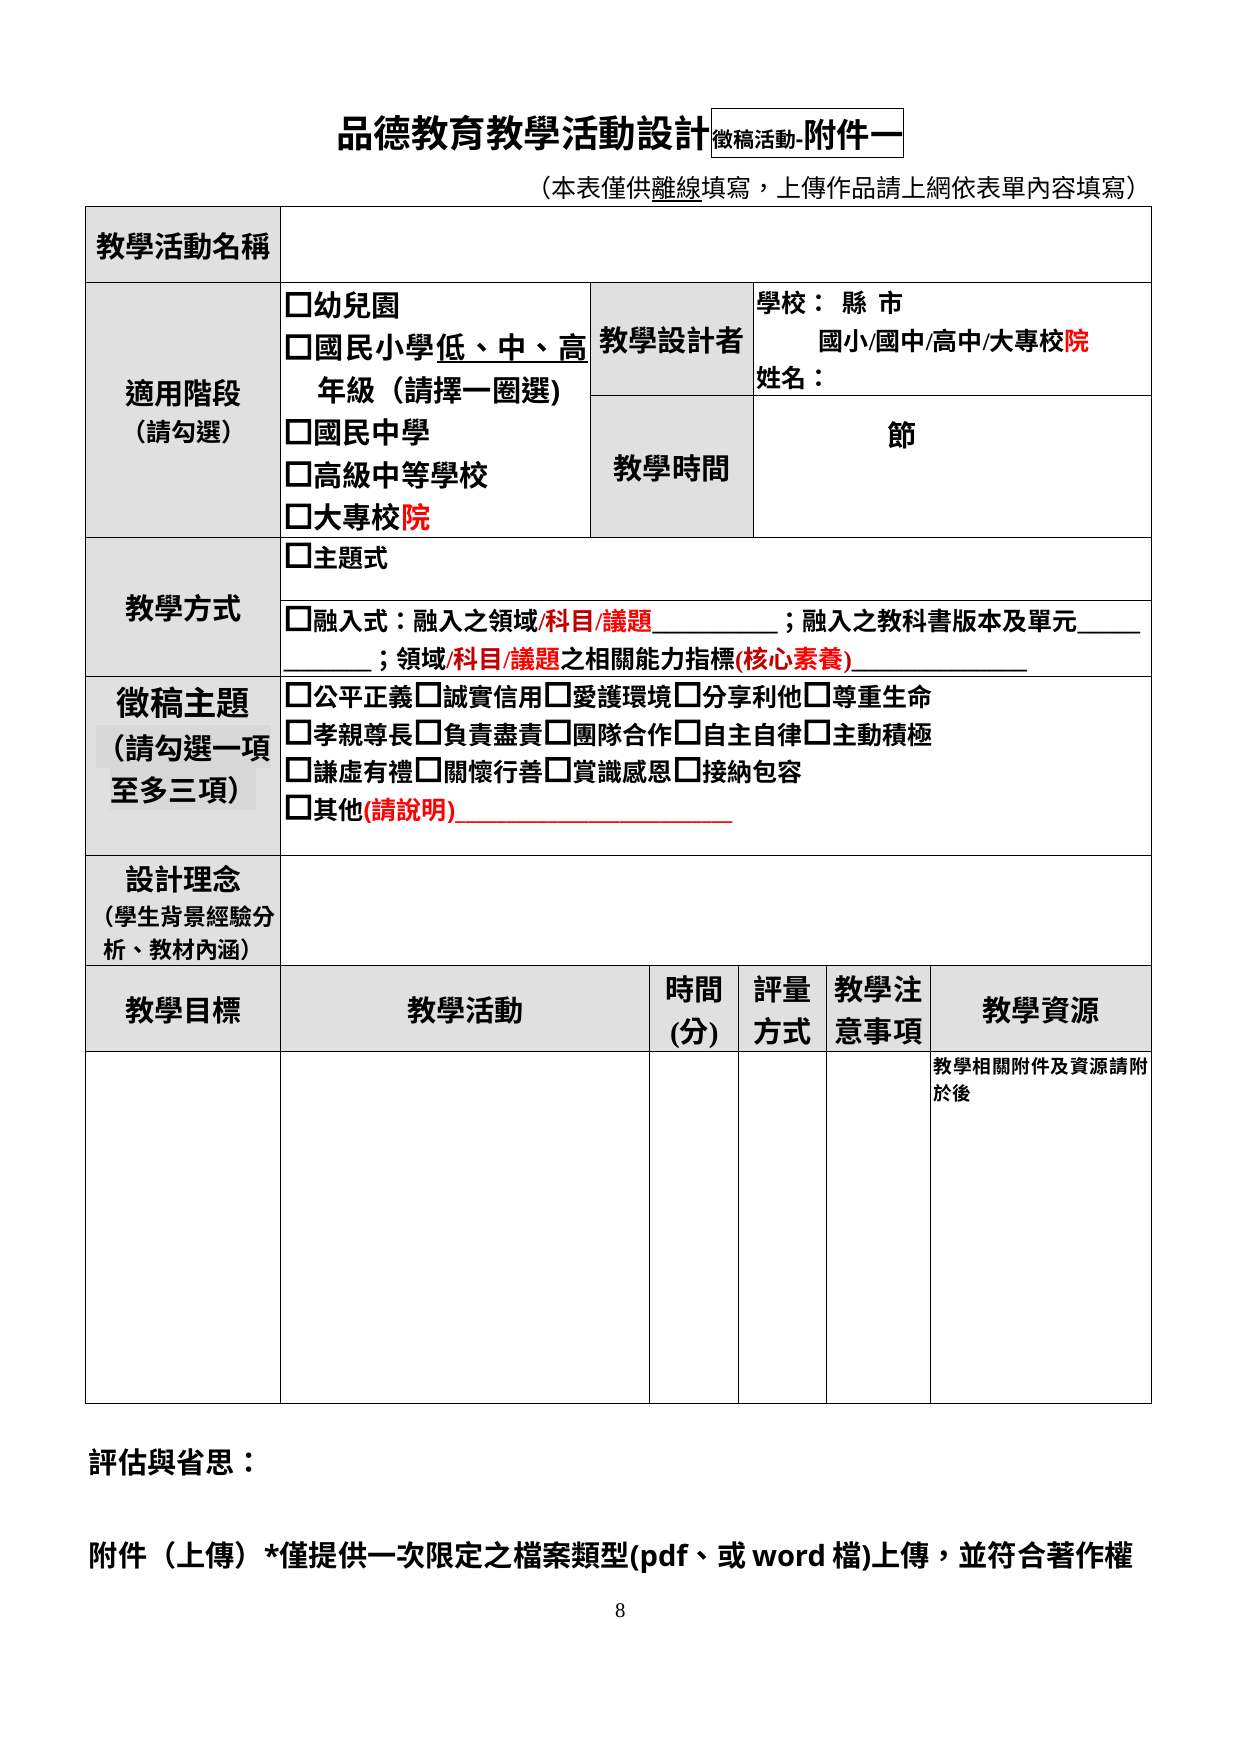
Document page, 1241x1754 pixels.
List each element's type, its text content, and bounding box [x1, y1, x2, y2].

table_cell 公平正義誠實信用愛護環境分享利他尊重生命 孝親尊長負責盡責團隊合作自主自律主動積極 謙虛有禮關懷行善賞識感恩接納包容 其他(請說明)___________________________ [281, 677, 1151, 855]
table_header 教學活動名稱 [86, 207, 280, 282]
table_cell 教學時間 [591, 396, 753, 537]
table_cell 節 [754, 396, 1151, 537]
table_cell 評量方式 [739, 966, 826, 1051]
table_cell 時間(分) [650, 966, 738, 1051]
table_cell 幼兒園 國民小學低、中、高年級（請擇一圈選) 國民中學 高級中等學校 大專校院 [281, 283, 590, 537]
table_cell [739, 1052, 826, 1403]
text 品德教育教學活動設計徵稿活動-附件一 [89, 93, 1152, 168]
table_cell [281, 1052, 649, 1403]
table_cell 教學相關附件及資源請附於後 [931, 1052, 1151, 1403]
table_cell 設計理念 （學生背景經驗分析、教材內涵） [86, 856, 280, 965]
table_cell 主題式 [281, 538, 1151, 600]
table_cell 教學設計者 [591, 283, 753, 395]
table_cell [650, 1052, 738, 1403]
table_cell 融入式：融入之領域/科目/議題__________；融入之教科書版本及單元____________；領域/科目/議題之相關能力指標(核心素養)______________ [281, 601, 1151, 676]
table_cell [827, 1052, 930, 1403]
table_cell 徵稿主題 （請勾選一項至多三項） [86, 677, 280, 855]
table_cell [86, 1052, 280, 1403]
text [89, 1517, 1152, 1592]
table_cell [281, 856, 1151, 965]
table_cell 適用階段 （請勾選） [86, 283, 280, 537]
table_cell 教學資源 [931, 966, 1151, 1051]
table_header [281, 207, 1151, 282]
text （本表僅供離線填寫，上傳作品請上網依表單內容填寫） [89, 168, 1152, 206]
table_cell 教學注意事項 [827, 966, 930, 1051]
table_cell 教學活動 [281, 966, 649, 1051]
table_cell 教學目標 [86, 966, 280, 1051]
table_cell 學校： 縣 市 國小/國中/高中/大專校院 姓名： [754, 283, 1151, 395]
text 評估與省思： [89, 1423, 1152, 1498]
table_cell 教學方式 [86, 538, 280, 676]
